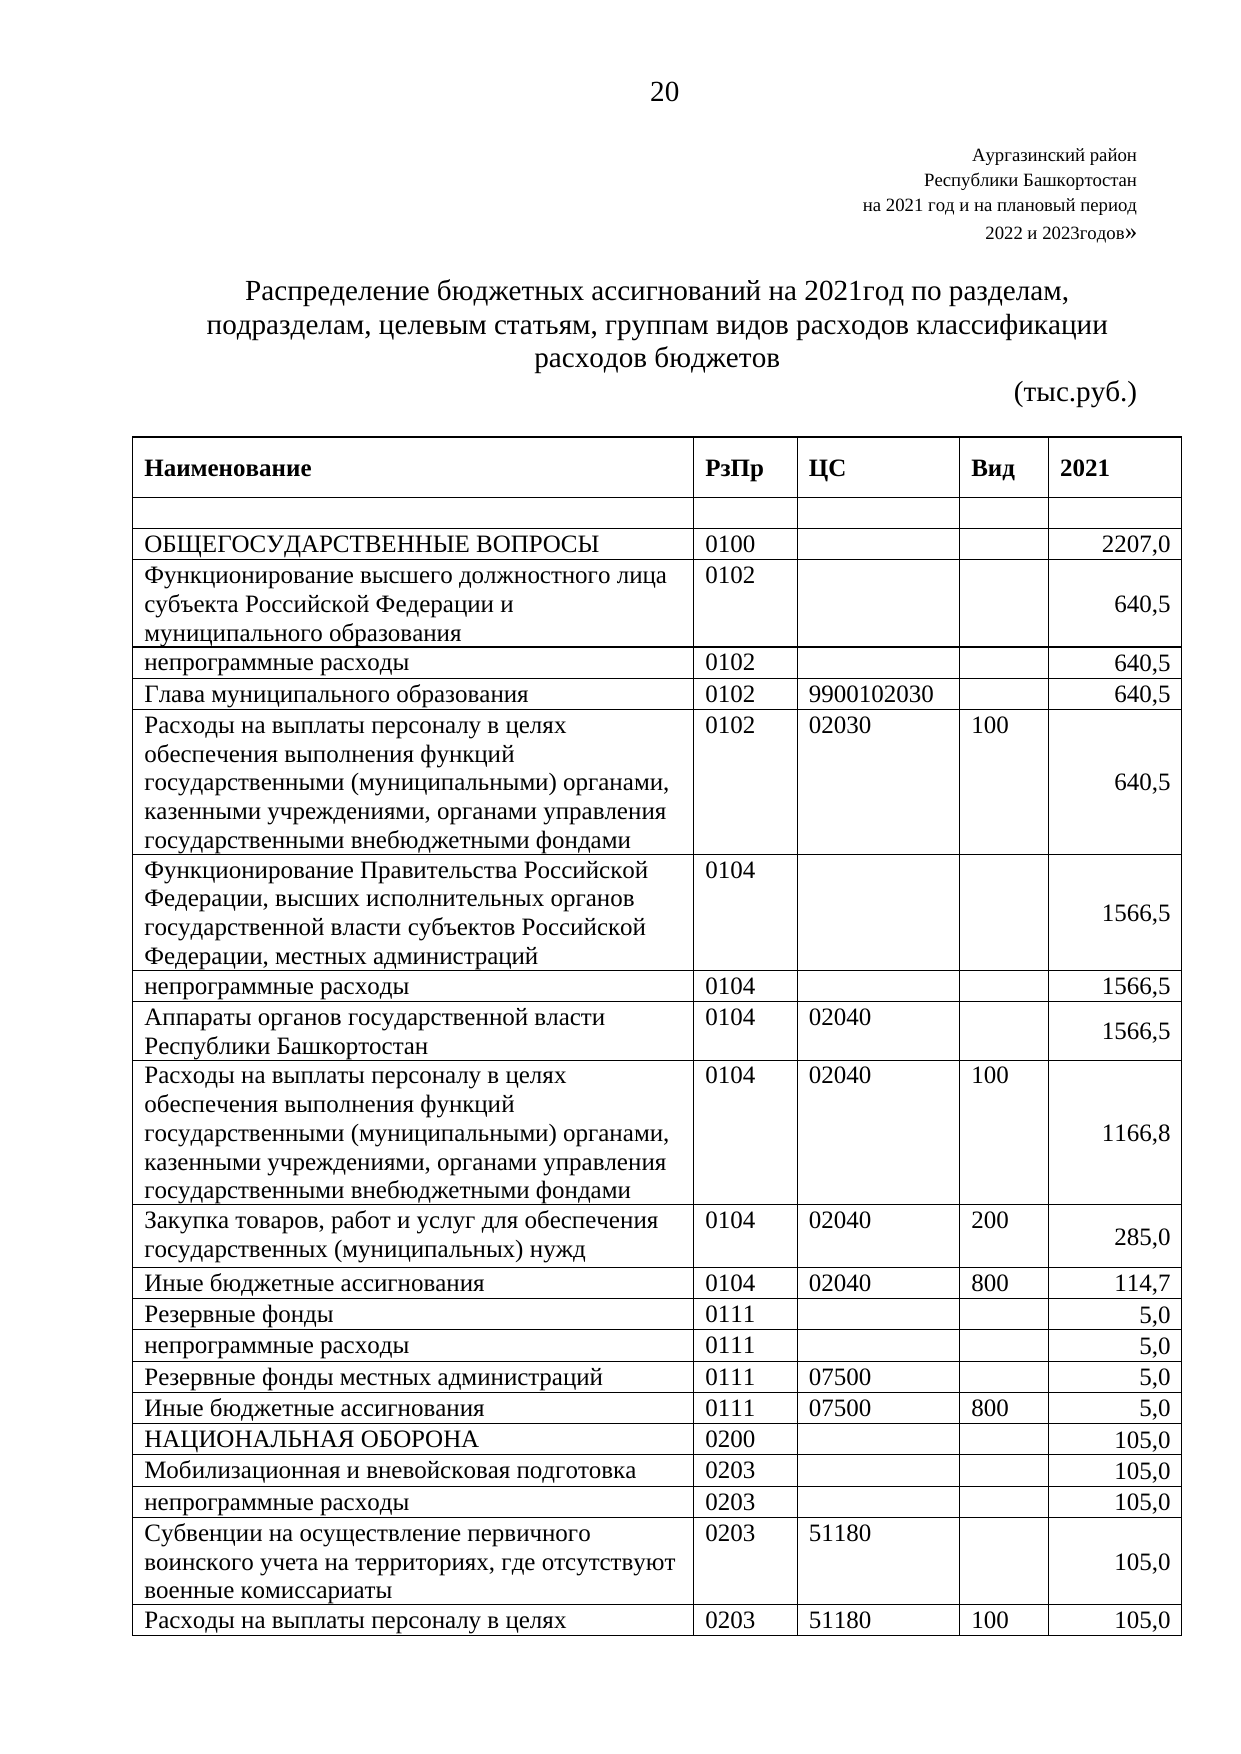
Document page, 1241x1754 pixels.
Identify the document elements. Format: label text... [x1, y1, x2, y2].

table_cell 200 [960, 1205, 1048, 1267]
table_cell [798, 855, 959, 970]
table_cell 1566,5 [1049, 855, 1181, 970]
table_cell 0111 [694, 1299, 797, 1329]
table_cell Мобилизационная и вневойсковая подготовка [133, 1455, 693, 1486]
text Республики Башкортостан [177, 166, 1137, 191]
table_cell [960, 1362, 1048, 1392]
table_cell непрограммные расходы [133, 1330, 693, 1361]
table_cell Резервные фонды местных администраций [133, 1362, 693, 1392]
table_cell [798, 1487, 959, 1517]
text 2022 и 2023годов» [177, 216, 1137, 245]
table_cell [960, 648, 1048, 678]
table_cell 02040 [798, 1061, 959, 1204]
text (тыс.руб.) [177, 374, 1137, 408]
table_cell [133, 498, 693, 528]
table_cell 0100 [694, 529, 797, 559]
table_cell 2207,0 [1049, 529, 1181, 559]
table_cell [960, 529, 1048, 559]
table_cell Иные бюджетные ассигнования [133, 1393, 693, 1423]
table_cell 0104 [694, 1002, 797, 1059]
table_cell 5,0 [1049, 1393, 1181, 1423]
table_cell 640,5 [1049, 560, 1181, 646]
table_cell 07500 [798, 1393, 959, 1423]
table_cell 800 [960, 1393, 1048, 1423]
table_cell 640,5 [1049, 679, 1181, 709]
table_cell [798, 498, 959, 528]
table_cell Субвенции на осуществление первичного воинского учета на территориях, где отсутствуют военные комиссариаты [133, 1518, 693, 1604]
table_cell [798, 529, 959, 559]
table_cell 02040 [798, 1002, 959, 1059]
table_cell 5,0 [1049, 1362, 1181, 1392]
table_cell Резервные фонды [133, 1299, 693, 1329]
table_cell [798, 560, 959, 646]
table_cell 0203 [694, 1518, 797, 1604]
text на 2021 год и на плановый период [177, 191, 1137, 216]
table_cell [960, 498, 1048, 528]
table_header ЦС [798, 438, 959, 497]
table_cell 0203 [694, 1455, 797, 1486]
table_cell 07500 [798, 1362, 959, 1392]
table_cell 0104 [694, 1061, 797, 1204]
table_cell [960, 1330, 1048, 1361]
table_cell [798, 1330, 959, 1361]
table_header Вид [960, 438, 1048, 497]
table_cell [960, 679, 1048, 709]
table_cell [960, 1002, 1048, 1059]
table_cell [960, 1487, 1048, 1517]
table_cell 0102 [694, 648, 797, 678]
table_cell 105,0 [1049, 1605, 1181, 1635]
table_cell [1049, 498, 1181, 528]
table_cell 114,7 [1049, 1268, 1181, 1298]
table_cell 0111 [694, 1330, 797, 1361]
table_cell 5,0 [1049, 1330, 1181, 1361]
table_cell [798, 1424, 959, 1454]
table_cell 100 [960, 1605, 1048, 1635]
table_cell ОБЩЕГОСУДАРСТВЕННЫЕ ВОПРОСЫ [133, 529, 693, 559]
table_cell [960, 971, 1048, 1001]
table_cell 105,0 [1049, 1487, 1181, 1517]
text Распределение бюджетных ассигнований на 2021год по разделам, подразделам, целевым статьям, группам видов расходов классификации расходов бюджетов [177, 273, 1137, 374]
table_cell 0111 [694, 1393, 797, 1423]
table_cell [694, 498, 797, 528]
table_cell Функционирование Правительства Российской Федерации, высших исполнительных органов государственной власти субъектов Российской Федерации, местных администраций [133, 855, 693, 970]
table_cell Иные бюджетные ассигнования [133, 1268, 693, 1298]
table_cell 02040 [798, 1205, 959, 1267]
table_cell 0203 [694, 1605, 797, 1635]
table_cell 100 [960, 1061, 1048, 1204]
table_cell [960, 855, 1048, 970]
table_cell 02040 [798, 1268, 959, 1298]
table_cell 0104 [694, 1205, 797, 1267]
table_cell Закупка товаров, работ и услуг для обеспечения государственных (муниципальных) нужд [133, 1205, 693, 1267]
table_cell [798, 648, 959, 678]
table_cell [798, 1299, 959, 1329]
table_cell 0102 [694, 679, 797, 709]
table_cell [133, 1605, 693, 1635]
table_cell Функционирование высшего должностного лица субъекта Российской Федерации и муниципального образования [133, 560, 693, 646]
table_cell 5,0 [1049, 1299, 1181, 1329]
table_cell 1566,5 [1049, 971, 1181, 1001]
table_cell 51180 [798, 1605, 959, 1635]
table_cell Глава муниципального образования [133, 679, 693, 709]
table_cell 100 [960, 710, 1048, 854]
table_cell 105,0 [1049, 1518, 1181, 1604]
table_cell 0104 [694, 855, 797, 970]
table_cell 02030 [798, 710, 959, 854]
table_cell непрограммные расходы [133, 648, 693, 678]
table_cell 105,0 [1049, 1424, 1181, 1454]
table_cell 1566,5 [1049, 1002, 1181, 1059]
table_cell 0102 [694, 710, 797, 854]
table_cell 800 [960, 1268, 1048, 1298]
table_cell 9900102030 [798, 679, 959, 709]
table_cell [960, 1518, 1048, 1604]
table_cell [960, 1455, 1048, 1486]
text Аургазинский район [177, 141, 1137, 166]
table_cell НАЦИОНАЛЬНАЯ ОБОРОНА [133, 1424, 693, 1454]
table_cell [960, 560, 1048, 646]
table_cell [798, 971, 959, 1001]
table_cell [960, 1424, 1048, 1454]
table_cell 0203 [694, 1487, 797, 1517]
table_cell 0102 [694, 560, 797, 646]
table_cell непрограммные расходы [133, 1487, 693, 1517]
table_cell 51180 [798, 1518, 959, 1604]
table_cell 0200 [694, 1424, 797, 1454]
table_cell непрограммные расходы [133, 971, 693, 1001]
table_cell [960, 1299, 1048, 1329]
table_cell 640,5 [1049, 648, 1181, 678]
table_header 2021 [1049, 438, 1181, 497]
table_cell Аппараты органов государственной власти Республики Башкортостан [133, 1002, 693, 1059]
table_cell 0104 [694, 971, 797, 1001]
table_cell 1166,8 [1049, 1061, 1181, 1204]
table_cell 640,5 [1049, 710, 1181, 854]
table_cell 0104 [694, 1268, 797, 1298]
table_header РзПр [694, 438, 797, 497]
table_cell 105,0 [1049, 1455, 1181, 1486]
table_header Наименование [133, 438, 693, 497]
table_cell 285,0 [1049, 1205, 1181, 1267]
table_cell [798, 1455, 959, 1486]
table_cell 0111 [694, 1362, 797, 1392]
